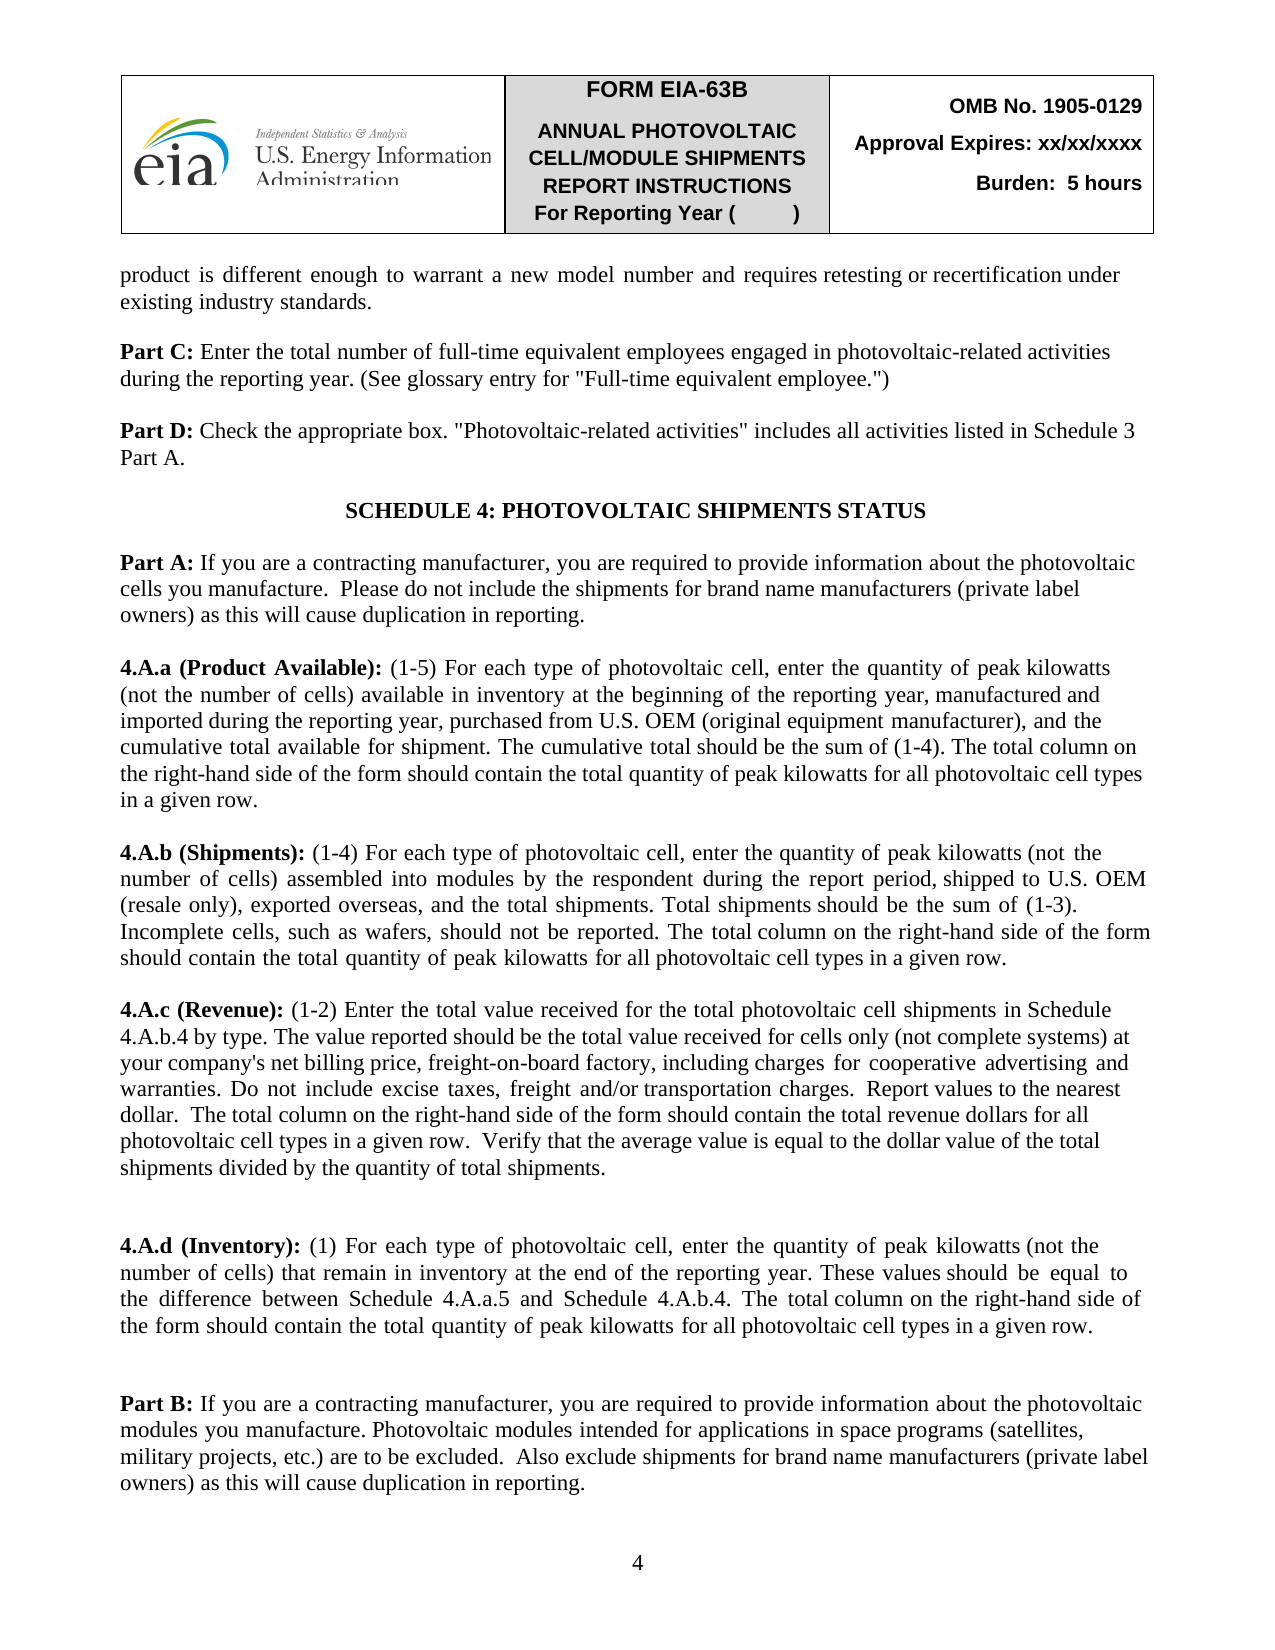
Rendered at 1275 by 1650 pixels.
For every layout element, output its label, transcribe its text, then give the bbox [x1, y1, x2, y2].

text Part B: If you are a contracting manufacturer, you are required to provide information about the photovoltaic modules you manufacture. Photovoltaic modules intended for applications in space programs (satellites, military projects, etc.) are to be excluded. Also exclude shipments for brand name manufacturers (private label owners) as this will cause duplication in reporting. [120, 1391, 1151, 1495]
text SCHEDULE 4: PHOTOVOLTAIC SHIPMENTS STATUS [120, 497, 1151, 523]
text 4.A.c (Revenue): (1-2) Enter the total value received for the total photovoltaic cell shipments in Schedule 4.A.b.4 by type. The value reported should be the total value received for cells only (not complete systems) at your company's net billing price, freight-on-board factory, including charges for cooperative advertising and warranties. Do not include excise taxes, freight and/or transportation charges. Report values to the nearest dollar. The total column on the right-hand side of the form should contain the total revenue dollars for all photovoltaic cell types in a given row. Verify that the average value is equal to the dollar value of the total shipments divided by the quantity of total shipments. [120, 997, 1151, 1180]
text 4.A.d (Inventory): (1) For each type of photovoltaic cell, enter the quantity of peak kilowatts (not the number of cells) that remain in inventory at the end of the reporting year. These values should be equal to the difference between Schedule 4.A.a.5 and Schedule 4.A.b.4. The total column on the right-hand side of the form should contain the total quantity of peak kilowatts for all photovoltaic cell types in a given row. [120, 1233, 1151, 1338]
text Part C: Enter the total number of full-time equivalent employees engaged in photovoltaic-related activities during the reporting year. (See glossary entry for "Full-time equivalent employee.") [120, 339, 1151, 391]
text 4.A.b (Shipments): (1-4) For each type of photovoltaic cell, enter the quantity of peak kilowatts (not the number of cells) assembled into modules by the respondent during the report period, shipped to U.S. OEM (resale only), exported overseas, and the total shipments. Total shipments should be the sum of (1-3). Incomplete cells, such as wafers, should not be reported. The total column on the right-hand side of the form should contain the total quantity of peak kilowatts for all photovoltaic cell types in a given row. [120, 839, 1151, 971]
text 4.A.a (Product Available): (1-5) For each type of photovoltaic cell, enter the quantity of peak kilowatts (not the number of cells) available in inventory at the beginning of the reporting year, manufactured and imported during the reporting year, purchased from U.S. OEM (original equipment manufacturer), and the cumulative total available for shipment. The cumulative total should be the sum of (1-4). The total column on the right-hand side of the form should contain the total quantity of peak kilowatts for all photovoltaic cell types in a given row. [120, 654, 1151, 812]
text Part A: If you are a contracting manufacturer, you are required to provide information about the photovoltaic cells you manufacture. Please do not include the shipments for brand name manufacturers (private label owners) as this will cause duplication in reporting. [120, 549, 1151, 628]
text Part D: Check the appropriate box. "Photovoltaic-related activities" includes all activities listed in Schedule 3 Part A. [120, 417, 1151, 470]
picture [134, 118, 491, 185]
